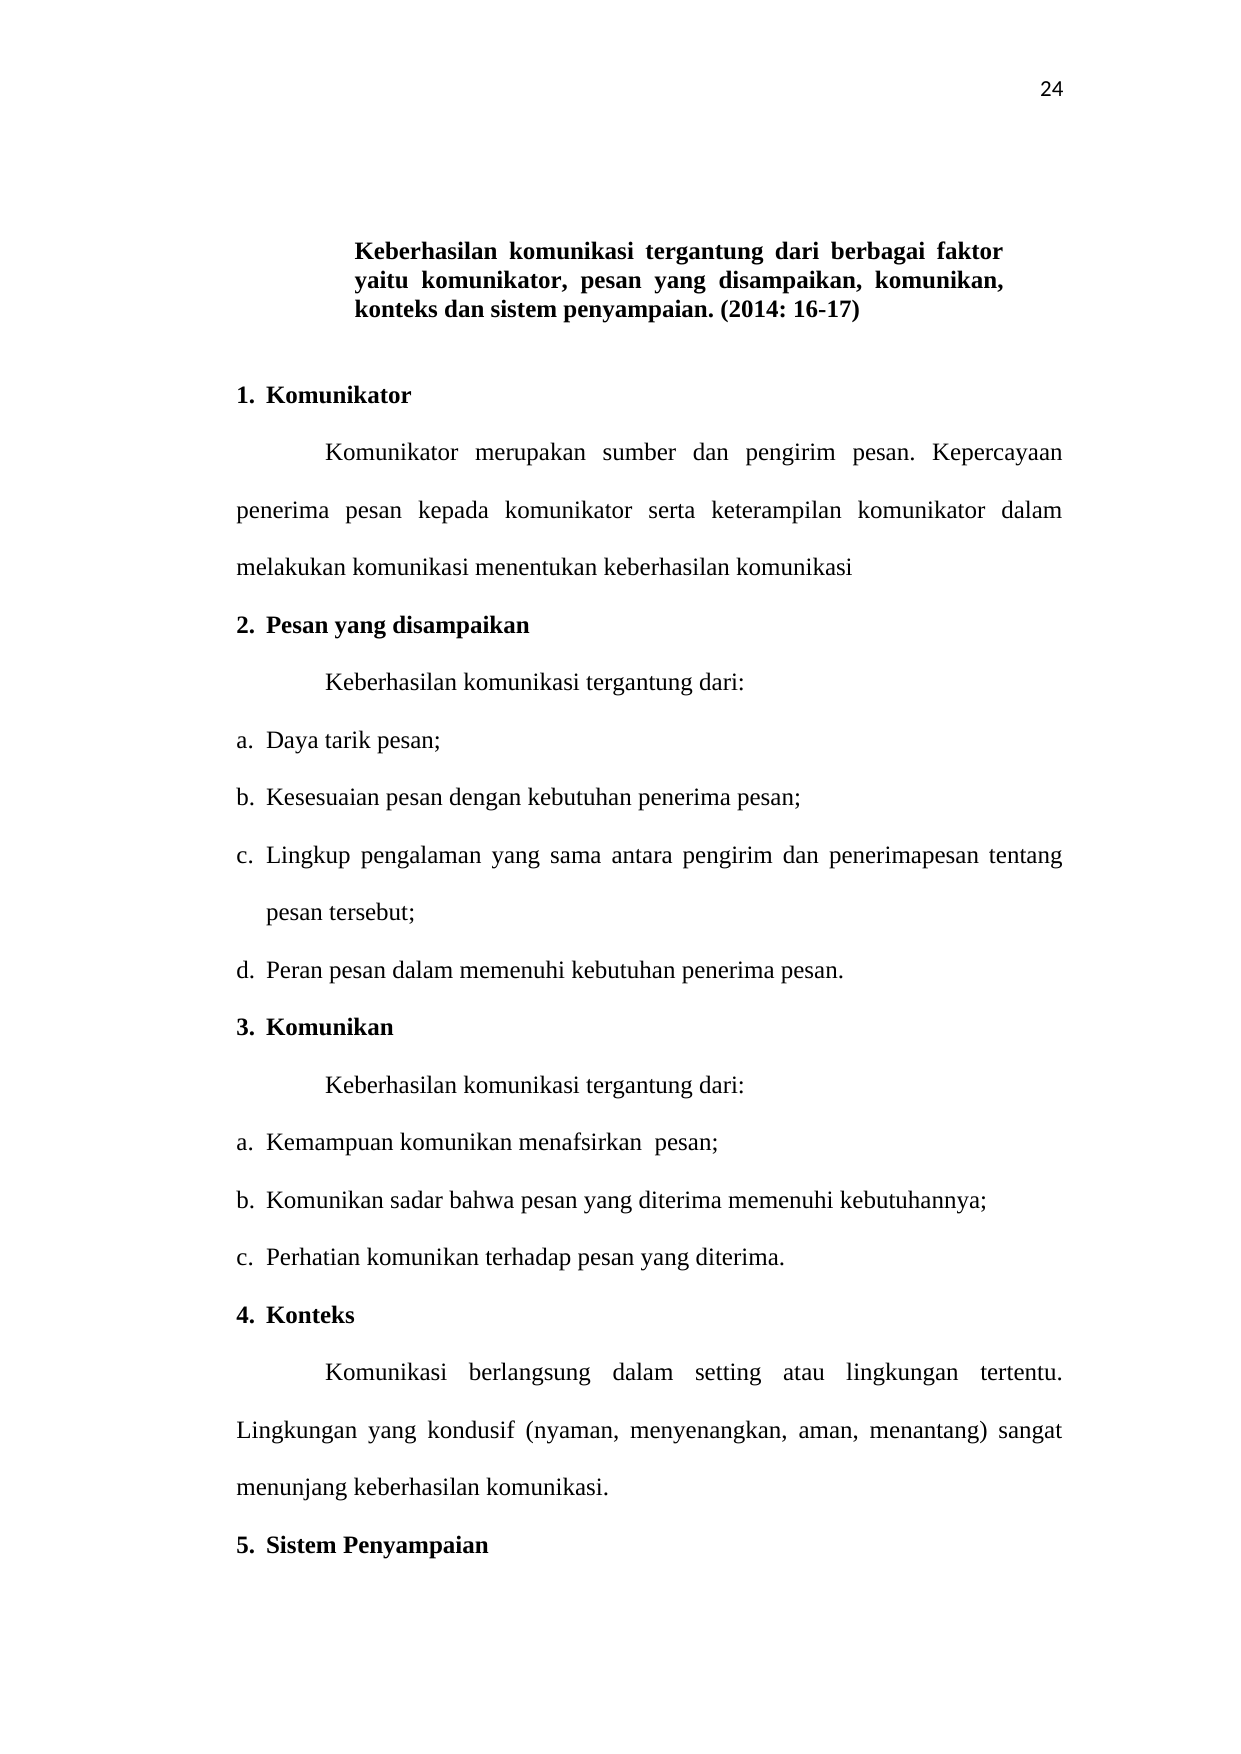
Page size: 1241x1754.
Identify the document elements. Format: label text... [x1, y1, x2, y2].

list Keberhasilan komunikasi tergantung dari berbagai faktor yaitu komunikator, pesan yang disampaikan, komunikan, konteks dan sistem penyampaian. (2014: 16-17) [354, 236, 1004, 322]
list Komunikator merupakan sumber dan pengirim pesan. Kepercayaan penerima pesan kepada komunikator serta keterampilan komunikator dalam melakukan komunikasi menentukan keberhasilan komunikasi [236, 437, 1063, 581]
list Daya tarik pesan; [236, 725, 1063, 754]
list Konteks [236, 1300, 1063, 1329]
list Kesesuaian pesan dengan kebutuhan penerima pesan; [236, 782, 1063, 811]
list Komunikasi berlangsung dalam setting atau lingkungan tertentu. Lingkungan yang kondusif (nyaman, menyenangkan, aman, menantang) sangat menunjang keberhasilan komunikasi. [236, 1357, 1063, 1501]
list Keberhasilan komunikasi tergantung dari: [236, 1070, 1063, 1099]
list Kemampuan komunikan menafsirkan pesan; [236, 1127, 1063, 1156]
list Komunikator [236, 380, 1063, 409]
list Perhatian komunikan terhadap pesan yang diterima. [236, 1242, 1063, 1271]
list Peran pesan dalam memenuhi kebutuhan penerima pesan. [236, 955, 1063, 984]
list Pesan yang disampaikan [236, 610, 1063, 639]
list Komunikan [236, 1012, 1063, 1041]
list Komunikan sadar bahwa pesan yang diterima memenuhi kebutuhannya; [236, 1185, 1063, 1214]
list Lingkup pengalaman yang sama antara pengirim dan penerimapesan tentang pesan tersebut; [236, 840, 1063, 926]
list Sistem Penyampaian [236, 1530, 1063, 1559]
list Keberhasilan komunikasi tergantung dari: [236, 667, 1063, 696]
